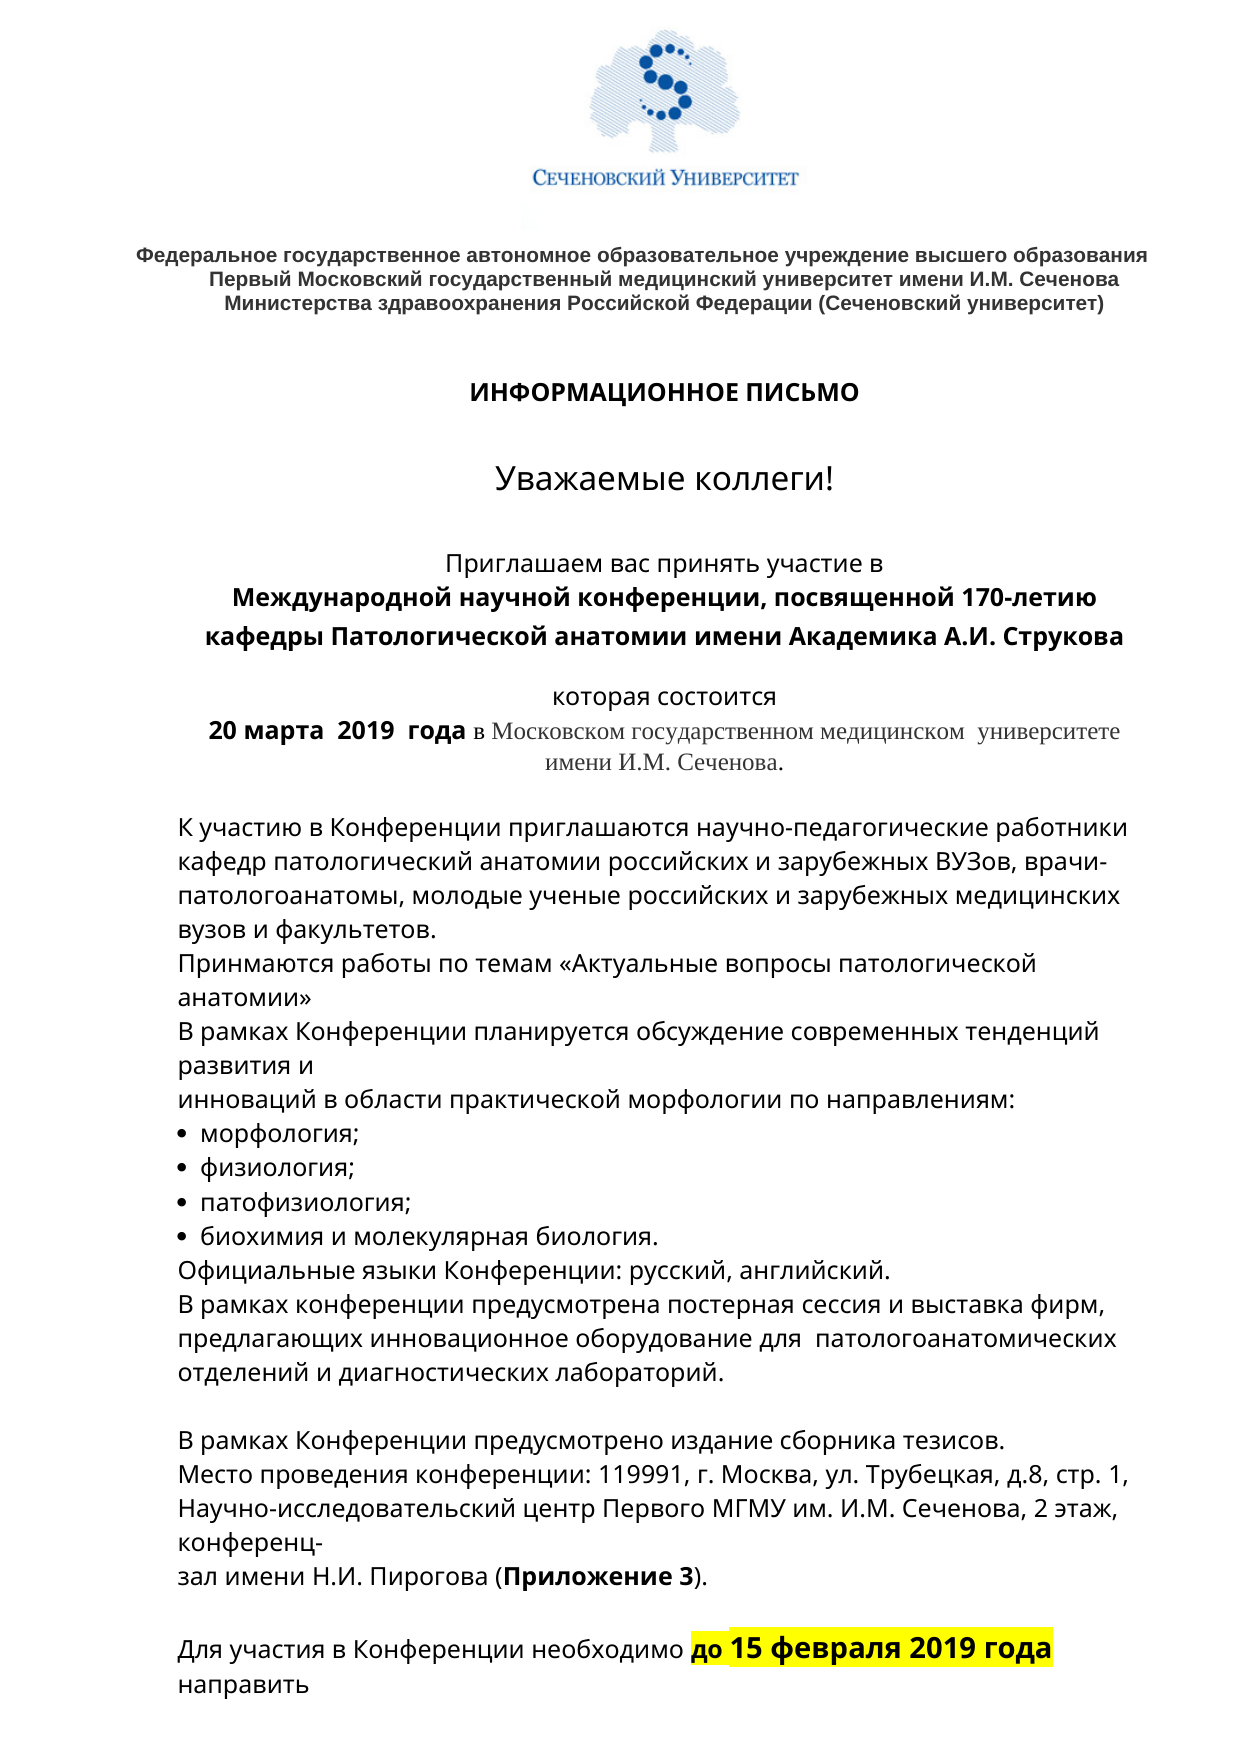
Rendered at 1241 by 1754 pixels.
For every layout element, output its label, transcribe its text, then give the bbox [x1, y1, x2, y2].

text физиология; [177, 1150, 1152, 1184]
text Международной научной конференции, посвященной 170-летию кафедры Патологической анатомии имени Академика А.И. Струкова [177, 579, 1152, 653]
text ИНФОРМАЦИОННОЕ ПИСЬМО [177, 375, 1152, 409]
text зал имени Н.И. Пирогова (Приложение 3). [177, 1559, 1152, 1593]
text 20 марта 2019 года в Московском государственном медицинском университете имени И.М. Сеченова. [177, 713, 1152, 775]
text В рамках Конференции предусмотрено издание сборника тезисов. [177, 1423, 1152, 1457]
text Научно-исследовательский центр Первого МГМУ им. И.М. Сеченова, 2 этаж, конференц- [177, 1491, 1152, 1559]
text патофизиология; [177, 1184, 1152, 1218]
text Уважаемые коллеги! [177, 454, 1152, 500]
text инноваций в области практической морфологии по направлениям: [177, 1082, 1152, 1116]
text Приглашаем вас принять участие в [177, 545, 1152, 579]
text В рамках конференции предусмотрена постерная сессия и выставка фирм, предлагающих инновационное оборудование для патологоанатомических отделений и диагностических лабораторий. [177, 1286, 1152, 1388]
text Для участия в Конференции необходимо до 15 февраля 2019 года направить [177, 1627, 1152, 1701]
text К участию в Конференции приглашаются научно-педагогические работники кафедр патологический анатомии российских и зарубежных ВУЗов, врачи-патологоанатомы, молодые ученые российских и зарубежных медицинских вузов и факультетов. [177, 809, 1152, 946]
text Принмаются работы по темам «Актуальные вопросы патологической анатомии» [177, 946, 1152, 1014]
text морфология; [177, 1116, 1152, 1150]
text Официальные языки Конференции: русский, английский. [177, 1252, 1152, 1286]
text В рамках Конференции планируется обсуждение современных тенденций развития и [177, 1014, 1152, 1082]
text Место проведения конференции: 119991, г. Москва, ул. Трубецкая, д.8, стр. 1, [177, 1457, 1152, 1491]
text которая состоится [177, 678, 1152, 713]
text биохимия и молекулярная биология. [177, 1218, 1152, 1252]
text Федеральное государственное автономное образовательное учреждение высшего образования Первый Московский государственный медицинский университет имени И.М. Сеченова Министерства здравоохранения Российской Федерации (Сеченовский университет) [133, 243, 1152, 315]
picture [520, 0, 809, 230]
